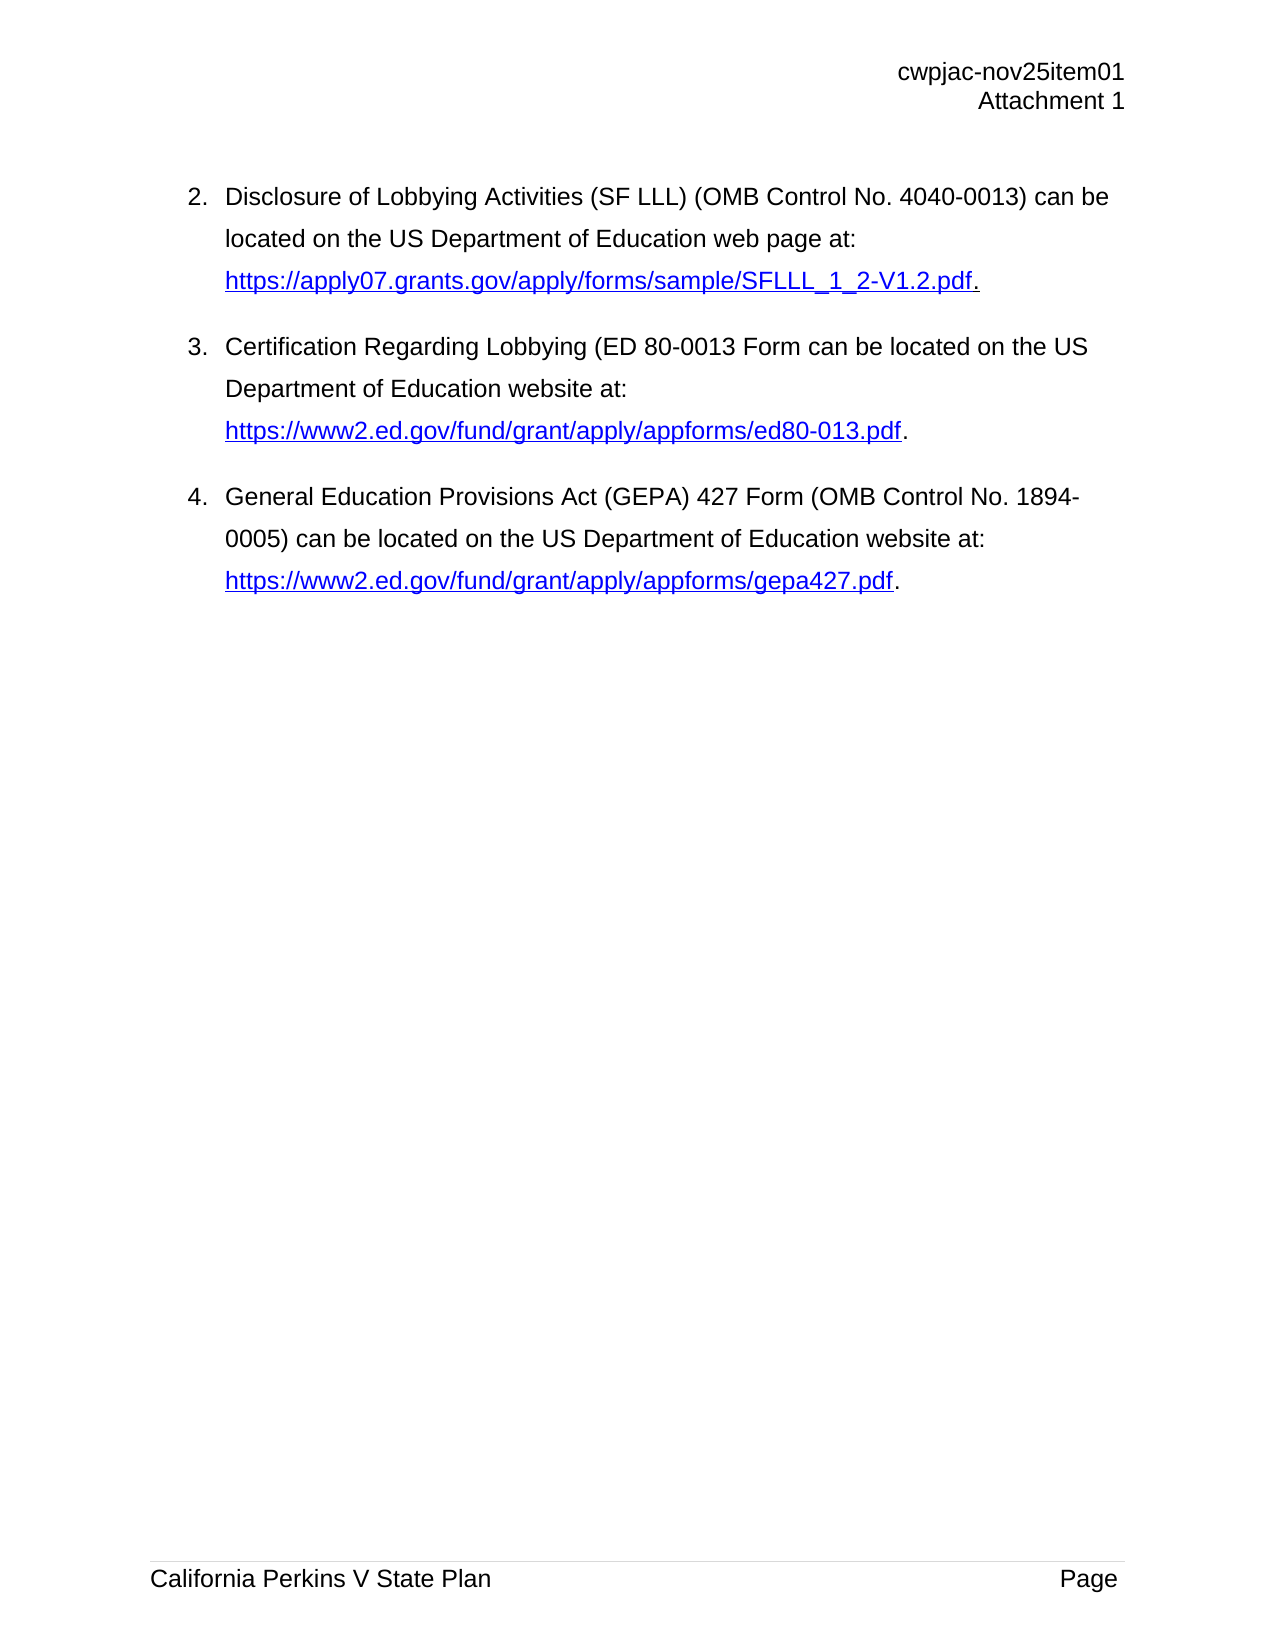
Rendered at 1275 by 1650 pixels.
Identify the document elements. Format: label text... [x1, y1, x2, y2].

list Disclosure of Lobbying Activities (SF LLL) (OMB Control No. 4040-0013) can be located on the US Department of Education web page at: https://apply07.grants.gov/apply/forms/sample/SFLLL_1_2-V1.2.pdf. [187, 169, 1125, 294]
list Certification Regarding Lobbying (ED 80-0013 Form can be located on the US Department of Education website at: https://www2.ed.gov/fund/grant/apply/appforms/ed80-013.pdf. [187, 319, 1125, 444]
list General Education Provisions Act (GEPA) 427 Form (OMB Control No. 1894-0005) can be located on the US Department of Education website at: https://www2.ed.gov/fund/grant/apply/appforms/gepa427.pdf. [187, 469, 1125, 594]
